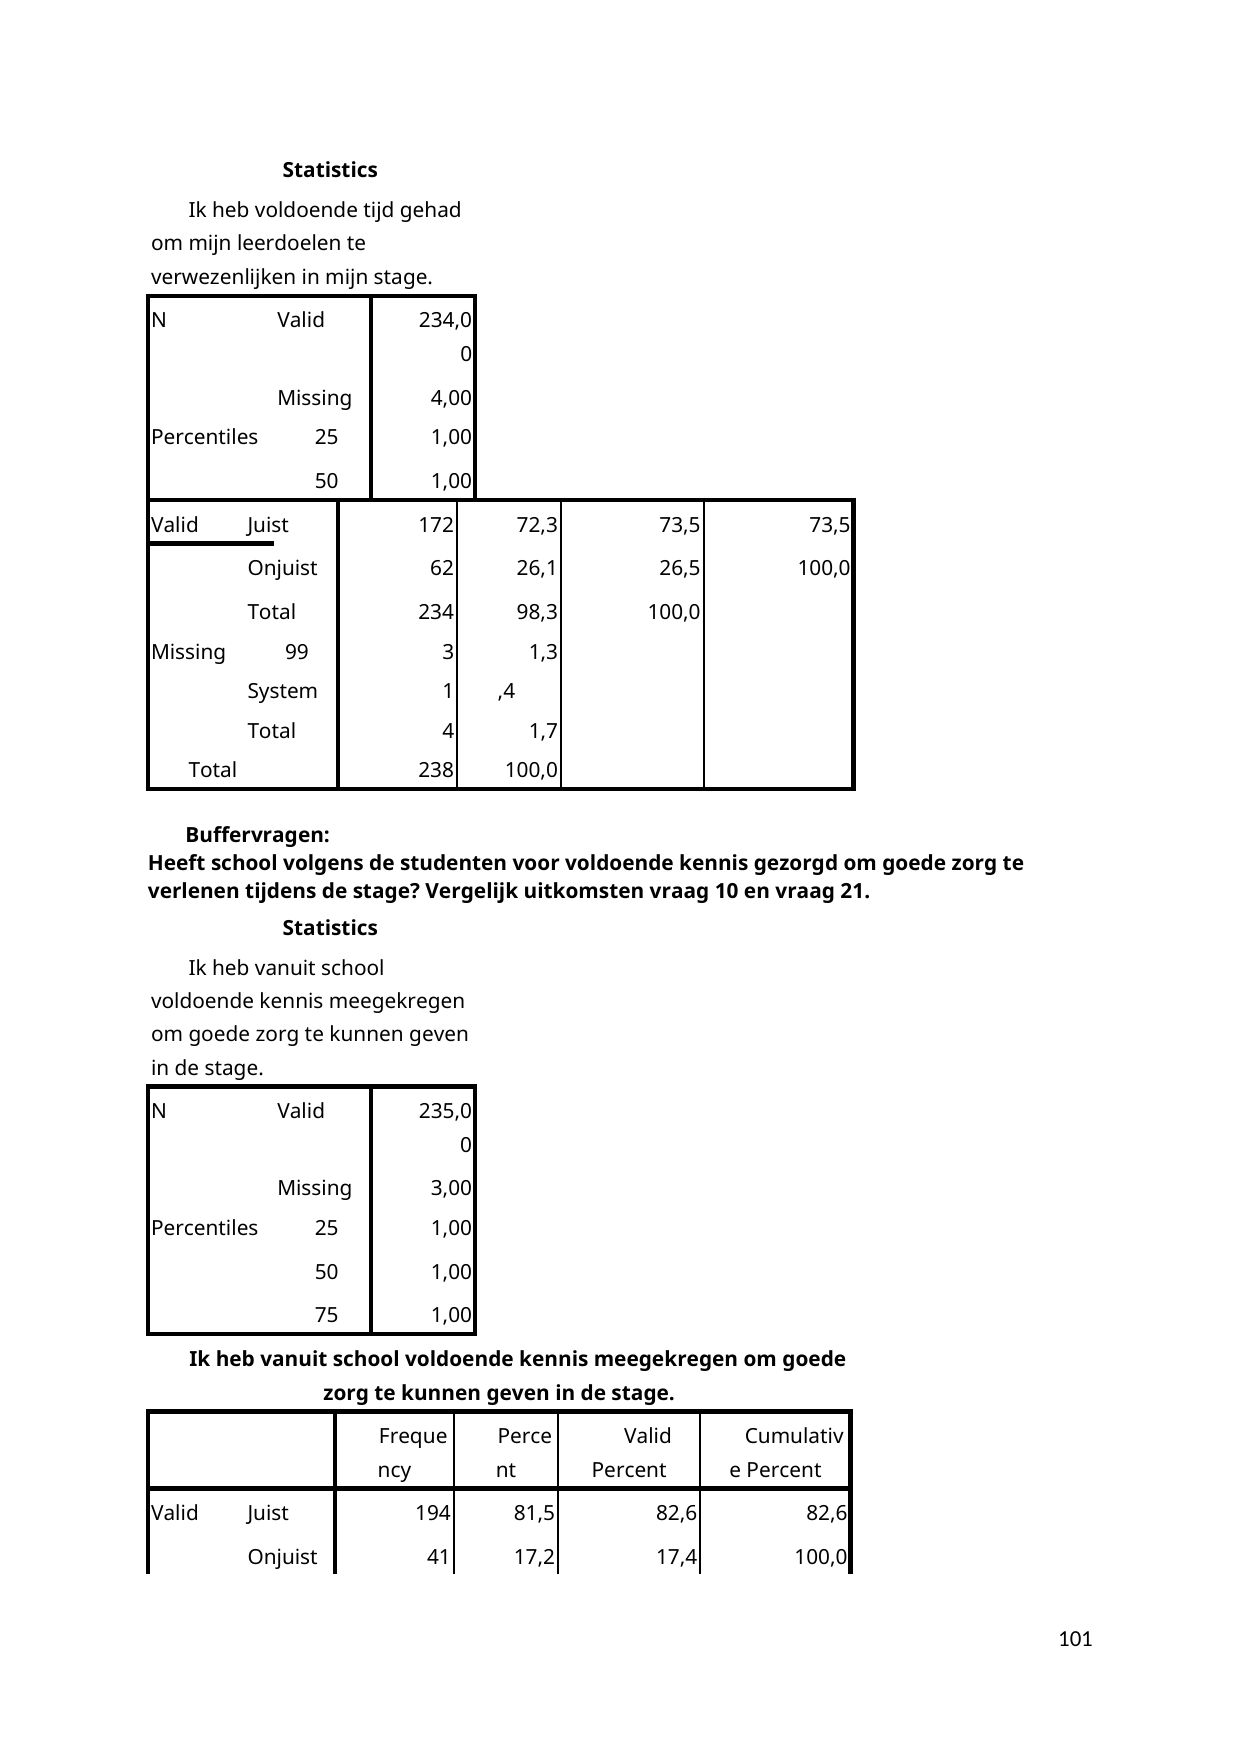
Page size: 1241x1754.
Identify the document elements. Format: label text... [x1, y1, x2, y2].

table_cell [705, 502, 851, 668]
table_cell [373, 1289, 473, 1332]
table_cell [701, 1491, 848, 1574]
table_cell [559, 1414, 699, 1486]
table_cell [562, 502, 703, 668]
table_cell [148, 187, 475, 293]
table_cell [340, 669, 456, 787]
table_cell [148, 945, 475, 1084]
text Heeft school volgens de studenten voor voldoende kennis gezorgd om goede zorg te verlenen tijdens de stage? Vergelijk uitkomsten vraag 10 en vraag 21. [148, 848, 1093, 905]
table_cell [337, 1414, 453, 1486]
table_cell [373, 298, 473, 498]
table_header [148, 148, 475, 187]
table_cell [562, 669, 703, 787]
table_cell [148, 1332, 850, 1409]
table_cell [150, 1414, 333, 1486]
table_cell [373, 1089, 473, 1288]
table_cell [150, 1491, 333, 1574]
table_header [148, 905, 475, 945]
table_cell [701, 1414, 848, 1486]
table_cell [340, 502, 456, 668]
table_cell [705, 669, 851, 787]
text Buffervragen: [148, 820, 1093, 848]
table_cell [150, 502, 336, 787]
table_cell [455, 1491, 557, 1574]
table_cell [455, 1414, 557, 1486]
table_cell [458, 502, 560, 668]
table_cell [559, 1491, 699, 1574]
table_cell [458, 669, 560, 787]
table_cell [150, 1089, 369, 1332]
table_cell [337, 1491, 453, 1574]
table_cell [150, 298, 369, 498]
